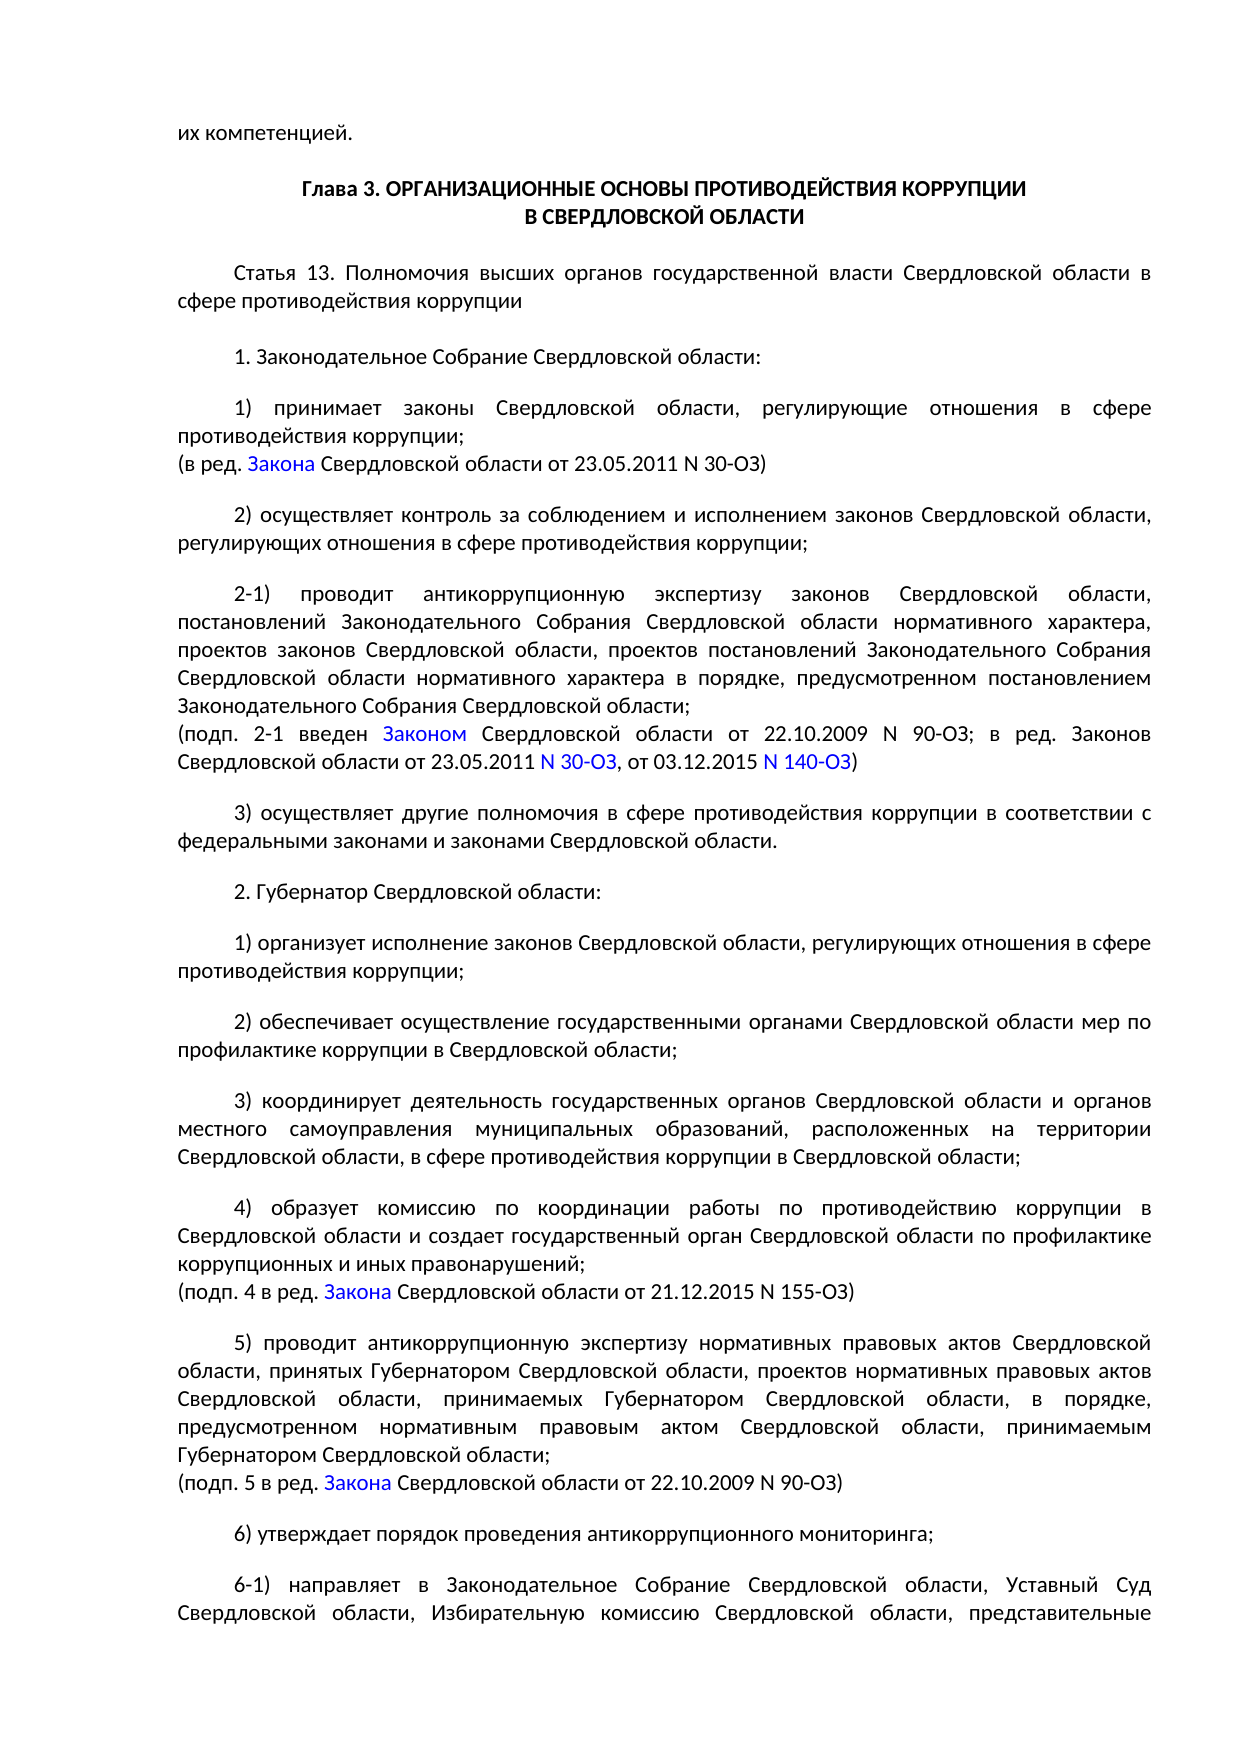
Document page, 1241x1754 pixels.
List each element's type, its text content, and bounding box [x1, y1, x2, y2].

text (подп. 4 в ред. Закона Свердловской области от 21.12.2015 N 155-ОЗ) [177, 1277, 1152, 1305]
text 5) проводит антикоррупционную экспертизу нормативных правовых актов Свердловской области, принятых Губернатором Свердловской области, проектов нормативных правовых актов Свердловской области, принимаемых Губернатором Свердловской области, в порядке, предусмотренном нормативным правовым актом Свердловской области, принимаемым Губернатором Свердловской области; [177, 1328, 1152, 1468]
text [177, 118, 1152, 146]
text 3) координирует деятельность государственных органов Свердловской области и органов местного самоуправления муниципальных образований, расположенных на территории Свердловской области, в сфере противодействия коррупции в Свердловской области; [177, 1086, 1152, 1170]
text 2. Губернатор Свердловской области: [177, 877, 1152, 905]
text (подп. 5 в ред. Закона Свердловской области от 22.10.2009 N 90-ОЗ) [177, 1468, 1152, 1496]
title В СВЕРДЛОВСКОЙ ОБЛАСТИ [177, 202, 1152, 230]
text 2) обеспечивает осуществление государственными органами Свердловской области мер по профилактике коррупции в Свердловской области; [177, 1007, 1152, 1063]
text 1) принимает законы Свердловской области, регулирующие отношения в сфере противодействия коррупции; [177, 393, 1152, 449]
text Статья 13. Полномочия высших органов государственной власти Свердловской области в сфере противодействия коррупции [177, 258, 1152, 314]
text 3) осуществляет другие полномочия в сфере противодействия коррупции в соответствии с федеральными законами и законами Свердловской области. [177, 798, 1152, 854]
text 1. Законодательное Собрание Свердловской области: [177, 342, 1152, 370]
text (подп. 2-1 введен Законом Свердловской области от 22.10.2009 N 90-ОЗ; в ред. Законов Свердловской области от 23.05.2011 N 30-ОЗ, от 03.12.2015 N 140-ОЗ) [177, 719, 1152, 775]
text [177, 1570, 1152, 1626]
text 1) организует исполнение законов Свердловской области, регулирующих отношения в сфере противодействия коррупции; [177, 928, 1152, 984]
text 4) образует комиссию по координации работы по противодействию коррупции в Свердловской области и создает государственный орган Свердловской области по профилактике коррупционных и иных правонарушений; [177, 1193, 1152, 1277]
text 2-1) проводит антикоррупционную экспертизу законов Свердловской области, постановлений Законодательного Собрания Свердловской области нормативного характера, проектов законов Свердловской области, проектов постановлений Законодательного Собрания Свердловской области нормативного характера в порядке, предусмотренном постановлением Законодательного Собрания Свердловской области; [177, 579, 1152, 719]
title Глава 3. ОРГАНИЗАЦИОННЫЕ ОСНОВЫ ПРОТИВОДЕЙСТВИЯ КОРРУПЦИИ [177, 174, 1152, 202]
text (в ред. Закона Свердловской области от 23.05.2011 N 30-ОЗ) [177, 449, 1152, 477]
text 6) утверждает порядок проведения антикоррупционного мониторинга; [177, 1519, 1152, 1547]
text 2) осуществляет контроль за соблюдением и исполнением законов Свердловской области, регулирующих отношения в сфере противодействия коррупции; [177, 500, 1152, 556]
